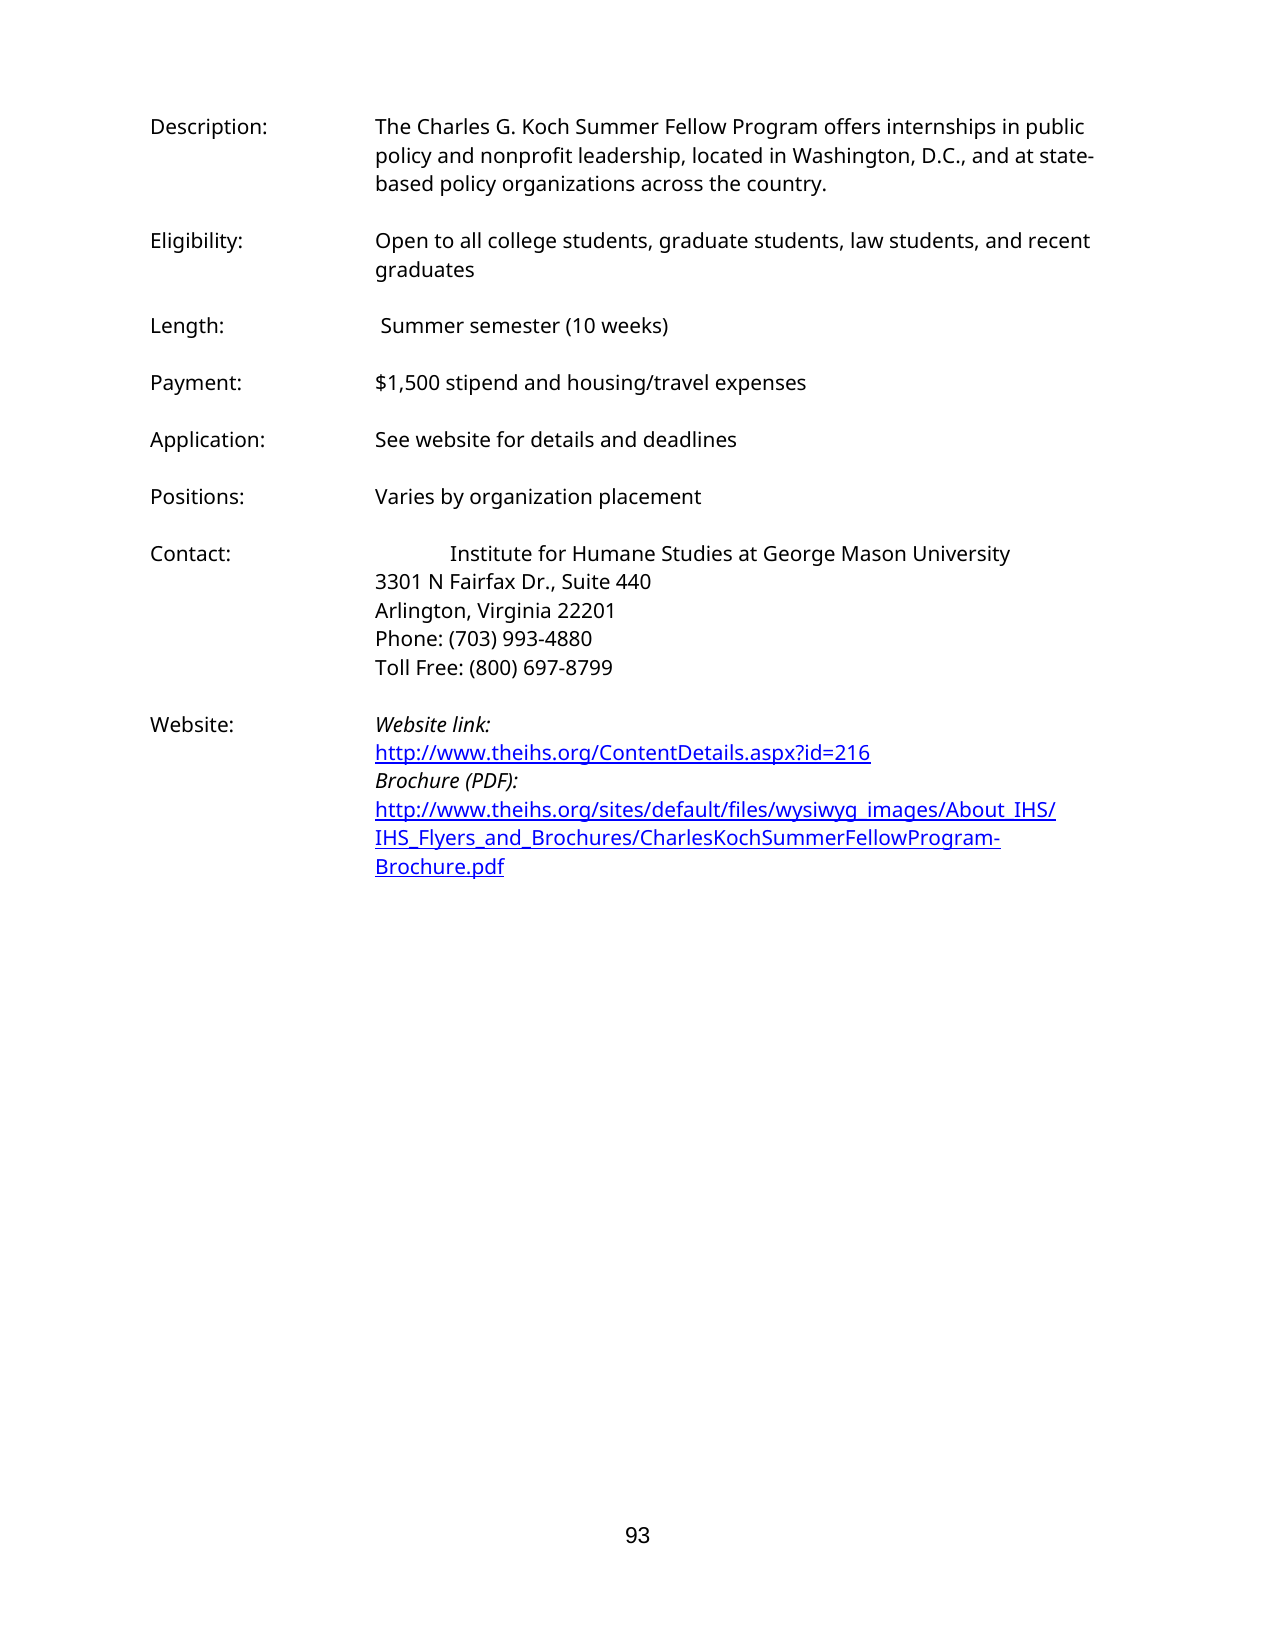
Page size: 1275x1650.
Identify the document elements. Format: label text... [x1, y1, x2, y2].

text Application: See website for details and deadlines [150, 425, 1125, 454]
text Eligibility: Open to all college students, graduate students, law students, and recent graduates [150, 226, 1125, 283]
text Website: Website link: [150, 710, 1125, 738]
text Arlington, Virginia 22201 [150, 596, 1125, 624]
text 3301 N Fairfax Dr., Suite 440 [150, 567, 1125, 596]
text Length: Summer semester (10 weeks) [150, 312, 1125, 340]
text Positions: Varies by organization placement [150, 482, 1125, 511]
text http://www.theihs.org/ContentDetails.aspx?id=216 [150, 738, 1125, 767]
text Contact: Institute for Humane Studies at George Mason University [150, 539, 1125, 567]
text Toll Free: (800) 697-8799 [150, 653, 1125, 681]
text Payment: $1,500 stipend and housing/travel expenses [150, 368, 1125, 397]
text Description: The Charles G. Koch Summer Fellow Program offers internships in public policy and nonprofit leadership, located in Washington, D.C., and at state-based policy organizations across the country. [150, 112, 1125, 198]
text Brochure (PDF): [150, 767, 1125, 795]
text Phone: (703) 993-4880 [150, 624, 1125, 653]
text http://www.theihs.org/sites/default/files/wysiwyg_images/About_IHS/IHS_Flyers_and_Brochures/CharlesKochSummerFellowProgram-Brochure.pdf [150, 795, 1125, 880]
